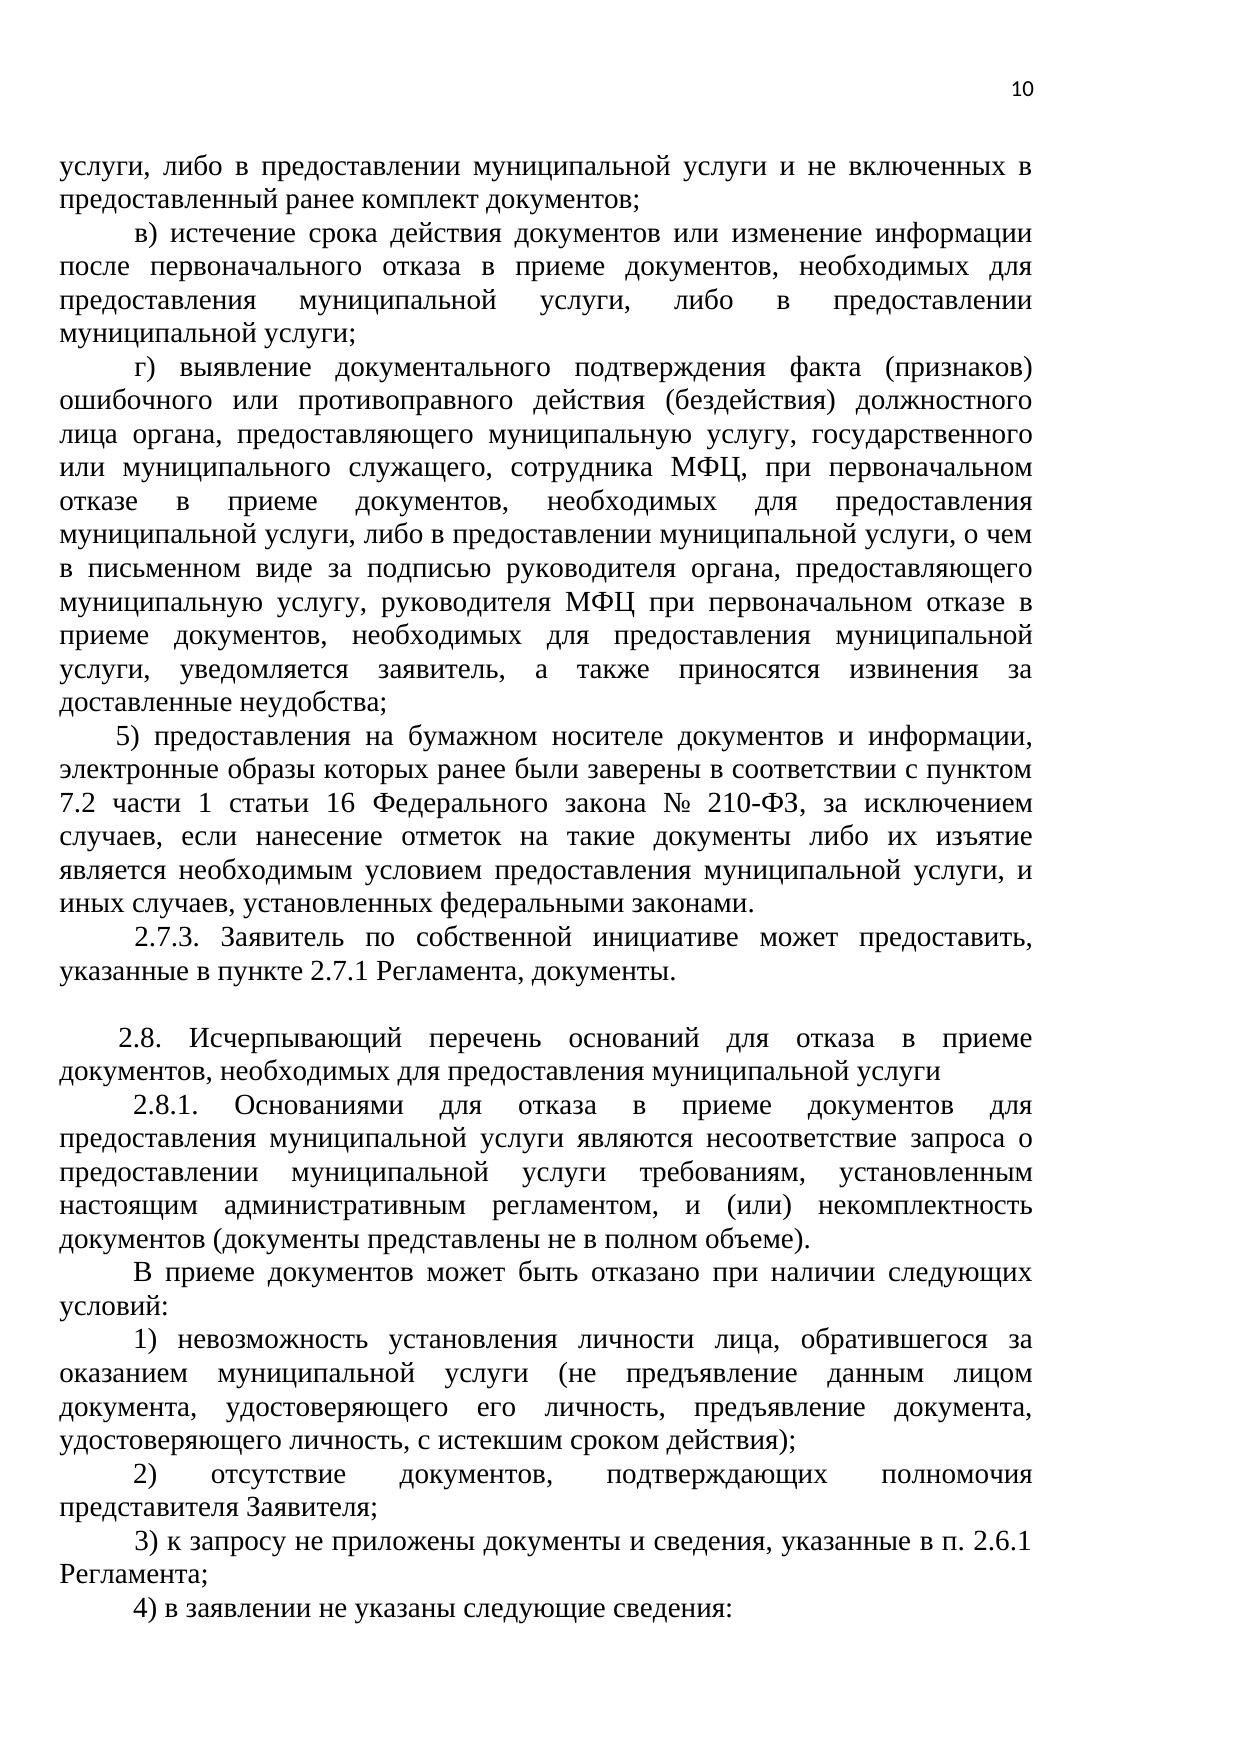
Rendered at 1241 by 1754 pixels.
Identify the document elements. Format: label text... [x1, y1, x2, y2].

text В приеме документов может быть отказано при наличии следующих условий: [59, 1254, 1033, 1322]
text в) истечение срока действия документов или изменение информации после первоначального отказа в приеме документов, необходимых для предоставления муниципальной услуги, либо в предоставлении муниципальной услуги; [59, 215, 1033, 349]
text г) выявление документального подтверждения факта (признаков) ошибочного или противоправного действия (бездействия) должностного лица органа, предоставляющего муниципальную услугу, государственного или муниципального служащего, сотрудника МФЦ, при первоначальном отказе в приеме документов, необходимых для предоставления муниципальной услуги, либо в предоставлении муниципальной услуги, о чем в письменном виде за подписью руководителя органа, предоставляющего муниципальную услугу, руководителя МФЦ при первоначальном отказе в приеме документов, необходимых для предоставления муниципальной услуги, уведомляется заявитель, а также приносятся извинения за доставленные неудобства; [59, 349, 1033, 718]
text 2.7.3. Заявитель по собственной инициативе может предоставить, указанные в пункте 2.7.1 Регламента, документы. [59, 919, 1033, 986]
text 3) к запросу не приложены документы и сведения, указанные в п. 2.6.1 Регламента; [59, 1523, 1033, 1590]
text 2.8.1. Основаниями для отказа в приеме документов для предоставления муниципальной услуги являются несоответствие запроса о предоставлении муниципальной услуги требованиям, установленным настоящим административным регламентом, и (или) некомплектность документов (документы представлены не в полном объеме). [59, 1087, 1033, 1254]
text 4) в заявлении не указаны следующие сведения: [59, 1590, 1033, 1623]
text 2.8. Исчерпывающий перечень оснований для отказа в приеме документов, необходимых для предоставления муниципальной услуги [59, 1020, 1033, 1087]
text 1) невозможность установления личности лица, обратившегося за оказанием муниципальной услуги (не предъявление данным лицом документа, удостоверяющего его личность, предъявление документа, удостоверяющего личность, с истекшим сроком действия); [59, 1322, 1033, 1456]
text 5) предоставления на бумажном носителе документов и информации, электронные образы которых ранее были заверены в соответствии с пунктом 7.2 части 1 статьи 16 Федерального закона № 210-ФЗ, за исключением случаев, если нанесение отметок на такие документы либо их изъятие является необходимым условием предоставления муниципальной услуги, и иных случаев, установленных федеральными законами. [59, 718, 1033, 919]
text 2) отсутствие документов, подтверждающих полномочия представителя Заявителя; [59, 1456, 1033, 1523]
